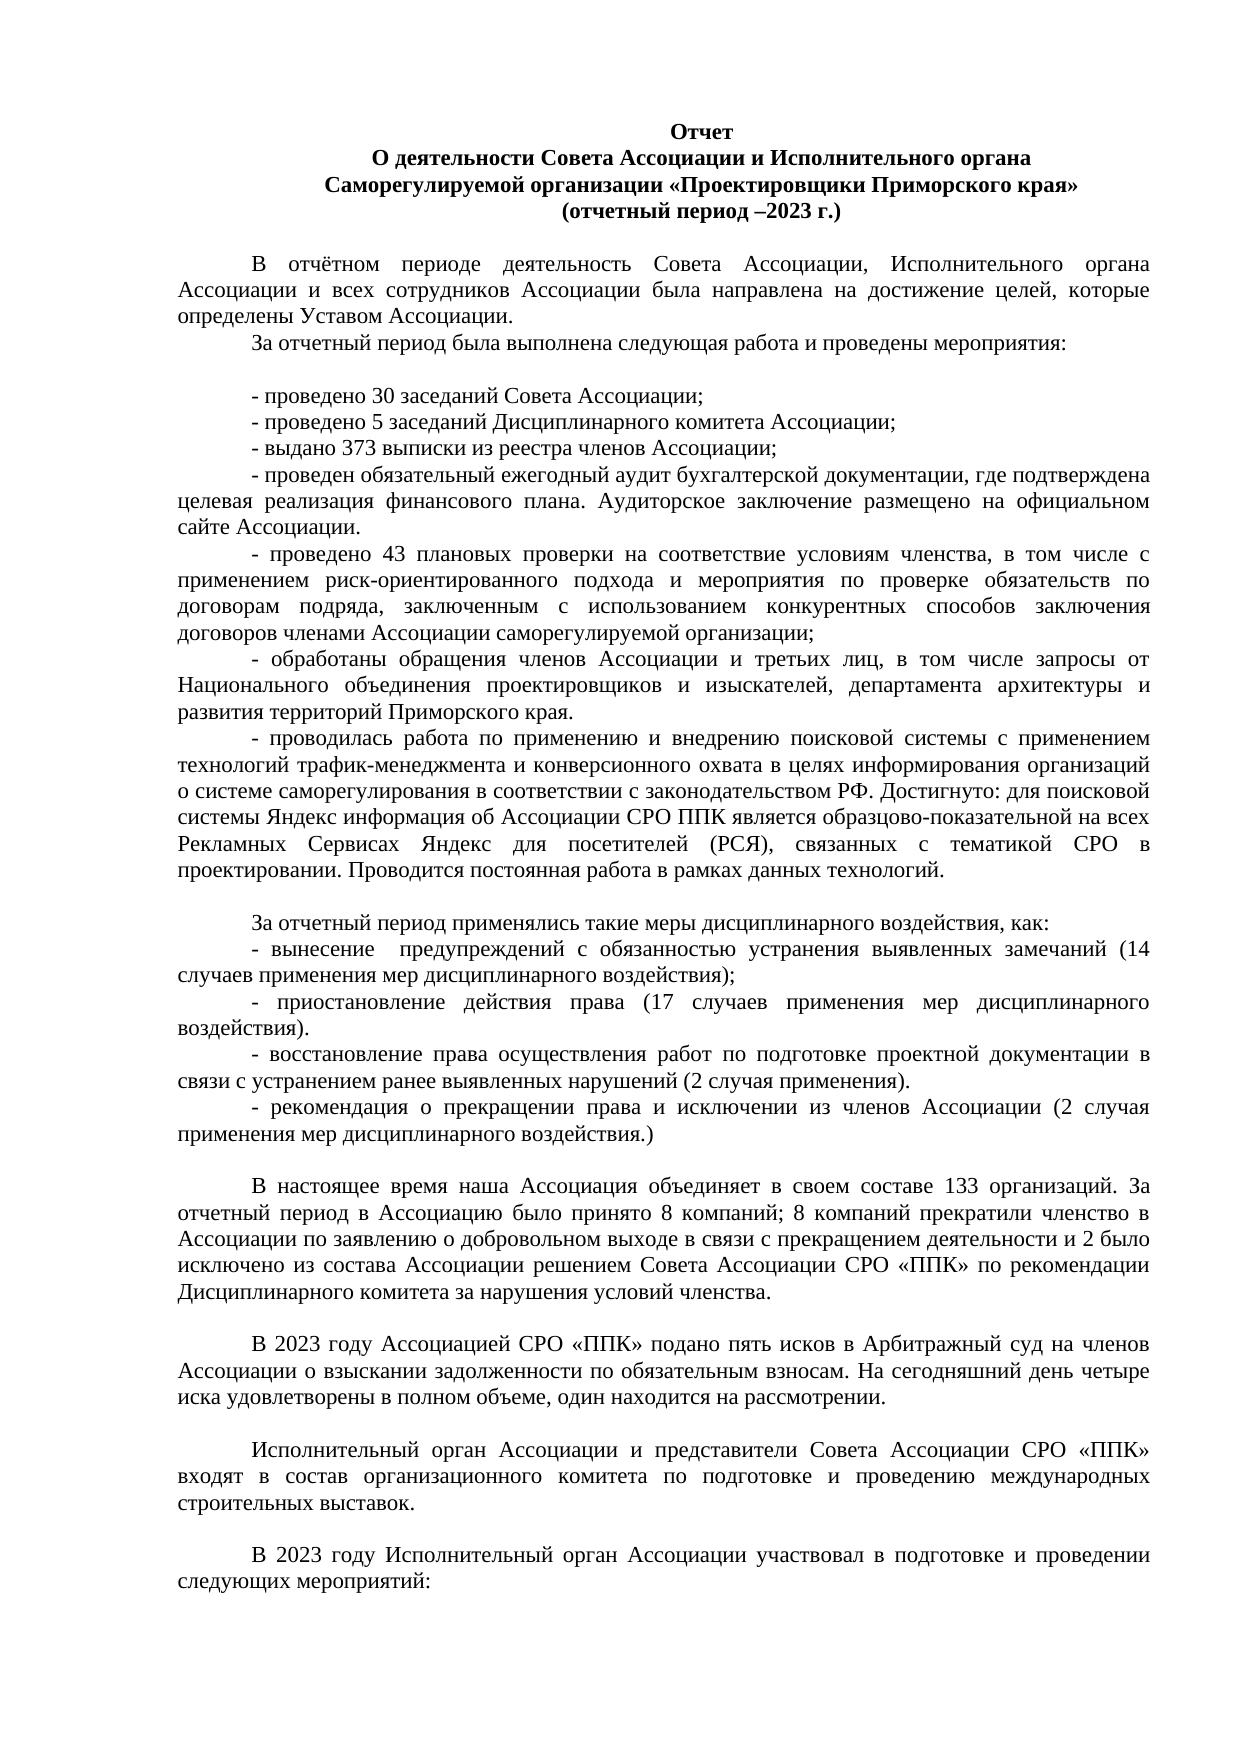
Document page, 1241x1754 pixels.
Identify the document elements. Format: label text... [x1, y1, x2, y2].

text - проведено 43 плановых проверки на соответствие условиям членства, в том числе с применением риск-ориентированного подхода и мероприятия по проверке обязательств по договорам подряда, заключенным с использованием конкурентных способов заключения договоров членами Ассоциации саморегулируемой организации; [177, 540, 1152, 645]
text О деятельности Совета Ассоциации и Исполнительного органа [177, 144, 1152, 171]
text Отчет [177, 118, 1152, 144]
text - рекомендация о прекращении права и исключении из членов Ассоциации (2 случая применения мер дисциплинарного воздействия.) [177, 1093, 1152, 1146]
text - приостановление действия права (17 случаев применения мер дисциплинарного воздействия). [177, 988, 1152, 1041]
text - обработаны обращения членов Ассоциации и третьих лиц, в том числе запросы от Национального объединения проектировщиков и изыскателей, департамента архитектуры и развития территорий Приморского края. [177, 645, 1152, 724]
text - проводилась работа по применению и внедрению поисковой системы с применением технологий трафик-менеджмента и конверсионного охвата в целях информирования организаций о системе саморегулирования в соответствии с законодательством РФ. Достигнуто: для поисковой системы Яндекс информация об Ассоциации СРО ППК является образцово-показательной на всех Рекламных Сервисах Яндекс для посетителей (РСЯ), связанных с тематикой СРО в проектировании. Проводится постоянная работа в рамках данных технологий. [177, 724, 1152, 882]
text В 2023 году Исполнительный орган Ассоциации участвовал в подготовке и проведении следующих мероприятий: [177, 1541, 1152, 1594]
text За отчетный период была выполнена следующая работа и проведены мероприятия: [177, 329, 1152, 355]
text За отчетный период применялись такие меры дисциплинарного воздействия, как: [177, 909, 1152, 935]
text - вынесение предупреждений с обязанностью устранения выявленных замечаний (14 случаев применения мер дисциплинарного воздействия); [177, 935, 1152, 988]
text Саморегулируемой организации «Проектировщики Приморского края» [177, 171, 1152, 197]
text - восстановление права осуществления работ по подготовке проектной документации в связи с устранением ранее выявленных нарушений (2 случая применения). [177, 1041, 1152, 1093]
text - выдано 373 выписки из реестра членов Ассоциации; [177, 434, 1152, 461]
text - проведен обязательный ежегодный аудит бухгалтерской документации, где подтверждена целевая реализация финансового плана. Аудиторское заключение размещено на официальном сайте Ассоциации. [177, 461, 1152, 540]
text В отчётном периоде деятельность Совета Ассоциации, Исполнительного органа Ассоциации и всех сотрудников Ассоциации была направлена на достижение целей, которые определены Уставом Ассоциации. [177, 250, 1152, 329]
text - проведено 5 заседаний Дисциплинарного комитета Ассоциации; [177, 408, 1152, 434]
text В 2023 году Ассоциацией СРО «ППК» подано пять исков в Арбитражный суд на членов Ассоциации о взыскании задолженности по обязательным взносам. На сегодняшний день четыре иска удовлетворены в полном объеме, один находится на рассмотрении. [177, 1330, 1152, 1409]
text - проведено 30 заседаний Совета Ассоциации; [177, 382, 1152, 408]
text (отчетный период –2023 г.) [177, 197, 1152, 223]
text В настоящее время наша Ассоциация объединяет в своем составе 133 организаций. За отчетный период в Ассоциацию было принято 8 компаний; 8 компаний прекратили членство в Ассоциации по заявлению о добровольном выходе в связи с прекращением деятельности и 2 было исключено из состава Ассоциации решением Совета Ассоциации СРО «ППК» по рекомендации Дисциплинарного комитета за нарушения условий членства. [177, 1172, 1152, 1304]
text Исполнительный орган Ассоциации и представители Совета Ассоциации СРО «ППК» входят в состав организационного комитета по подготовке и проведению международных строительных выставок. [177, 1436, 1152, 1515]
